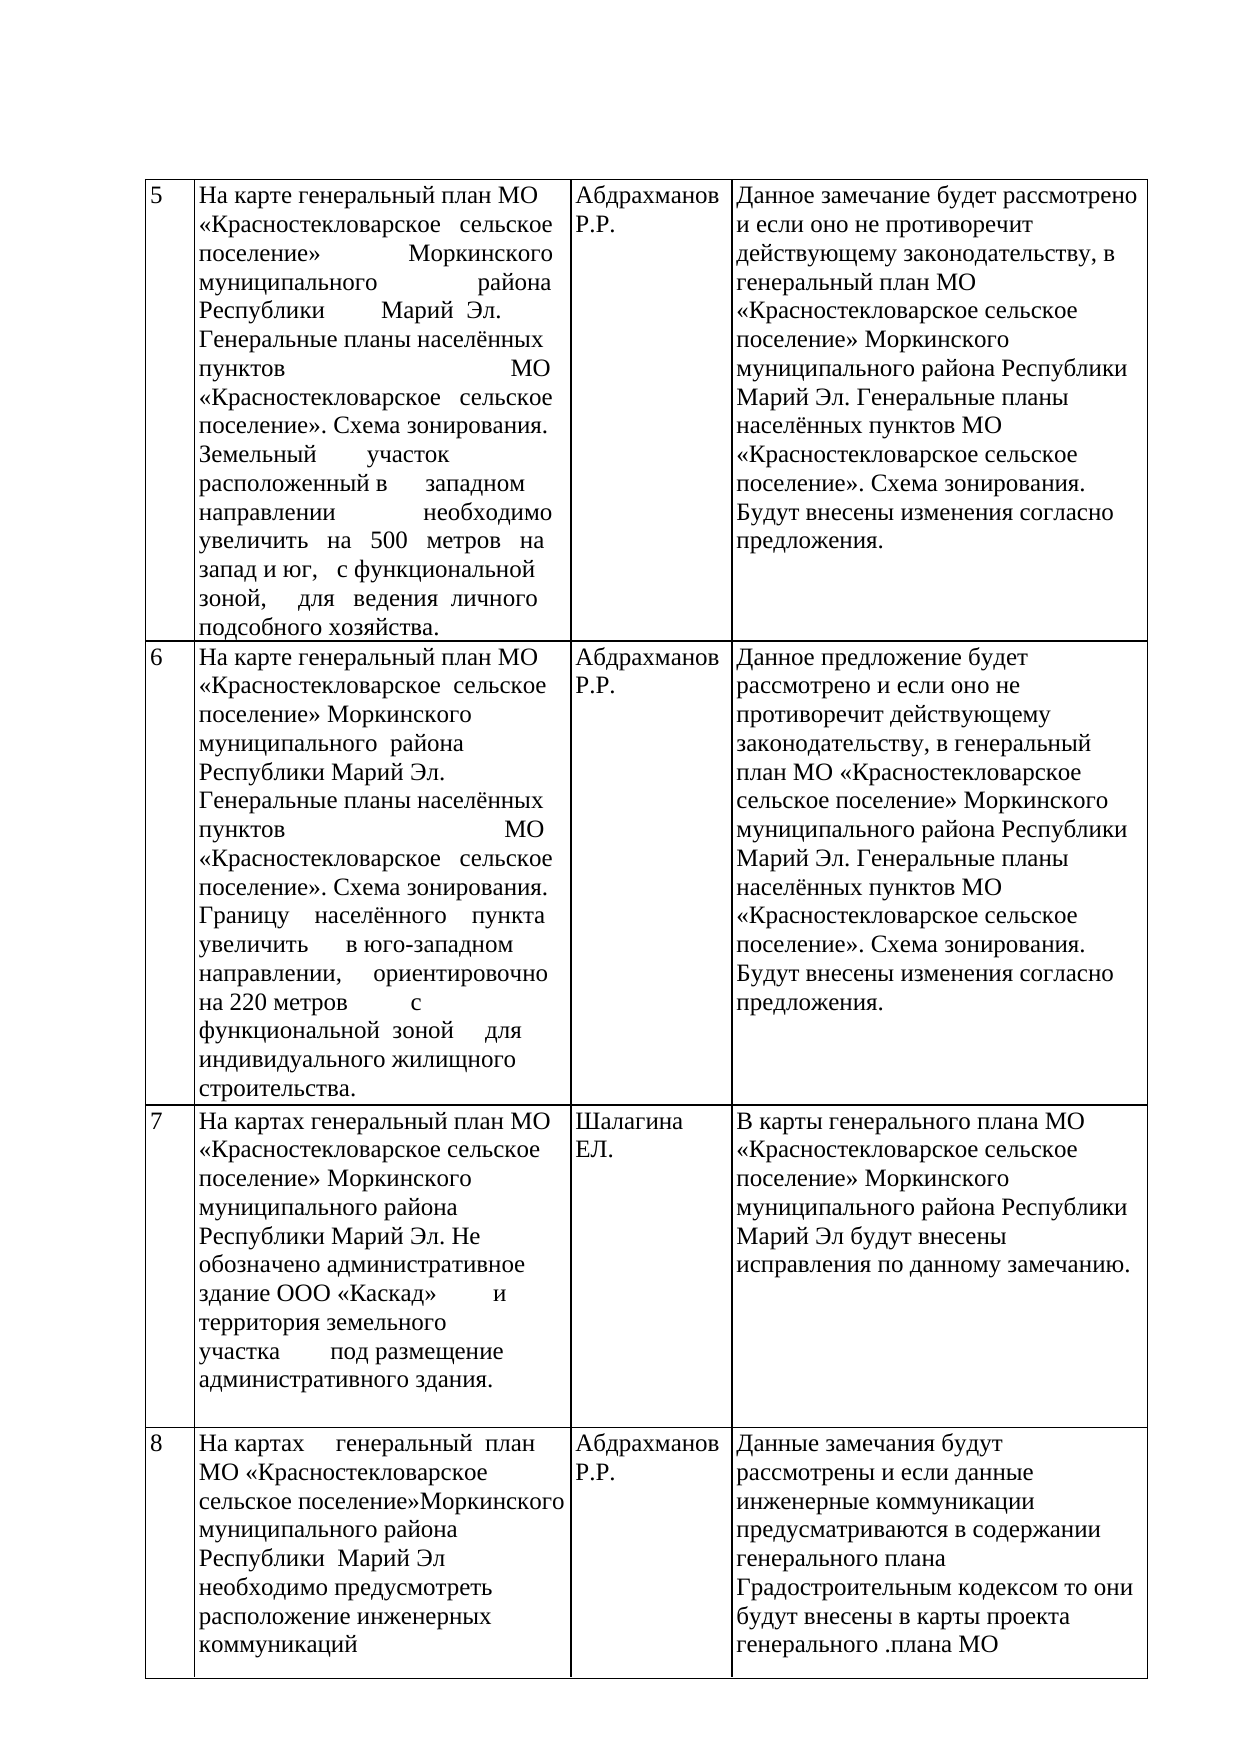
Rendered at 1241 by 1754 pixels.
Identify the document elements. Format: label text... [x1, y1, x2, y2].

table_cell 8 [146, 1428, 194, 1677]
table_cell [733, 1428, 1147, 1677]
table_cell 6 [146, 642, 194, 1104]
table_cell Абдрахманов P.P. [572, 1428, 731, 1677]
table_cell Абдрахманов P.P. [572, 642, 731, 1104]
table_header Абдрахманов Р.Р. [572, 180, 731, 640]
table_header Данное замечание будет рассмотрено и если оно не противоречит действующему законодательству, в генеральный план МО «Красностекловарское сельское поселение» Моркинского муниципального района Республики Марий Эл. Генеральные планы населённых пунктов МО «Красностекловарское сельское поселение». Схема зонирования. Будут внесены изменения согласно предложения. [733, 180, 1147, 640]
table_cell На картах генеральный план МО «Красностекловарское сельское поселение» Моркинского муниципального района Республики Марий Эл. Не обозначено административное здание ООО «Каскад» и территория земельного участка под размещение административного здания. [195, 1106, 570, 1427]
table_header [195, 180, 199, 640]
table_cell 7 [146, 1106, 194, 1427]
table_cell На карте генеральный план МО «Красностекловарское сельское поселение» Моркинского муниципального района Республики Марий Эл. Генеральные планы населённых пунктов МО «Красностекловарское сельское поселение». Схема зонирования. Границу населённого пункта увеличить в юго-западном направлении, ориентировочно на 220 метров с функциональной зоной для индивидуального жилищного строительства. [195, 642, 570, 1104]
table_cell Данное предложение будет рассмотрено и если оно не противоречит действующему законодательству, в генеральный план МО «Красностекловарское сельское поселение» Моркинского муниципального района Республики Марий Эл. Генеральные планы населённых пунктов МО «Красностекловарское сельское поселение». Схема зонирования. Будут внесены изменения согласно предложения. [733, 642, 1147, 1104]
table_cell Шалагина ЕЛ. [572, 1106, 731, 1427]
table_cell В карты генерального плана МО «Красностекловарское сельское поселение» Моркинского муниципального района Республики Марий Эл будут внесены исправления по данному замечанию. [733, 1106, 1147, 1427]
table_header 5 [146, 180, 194, 640]
